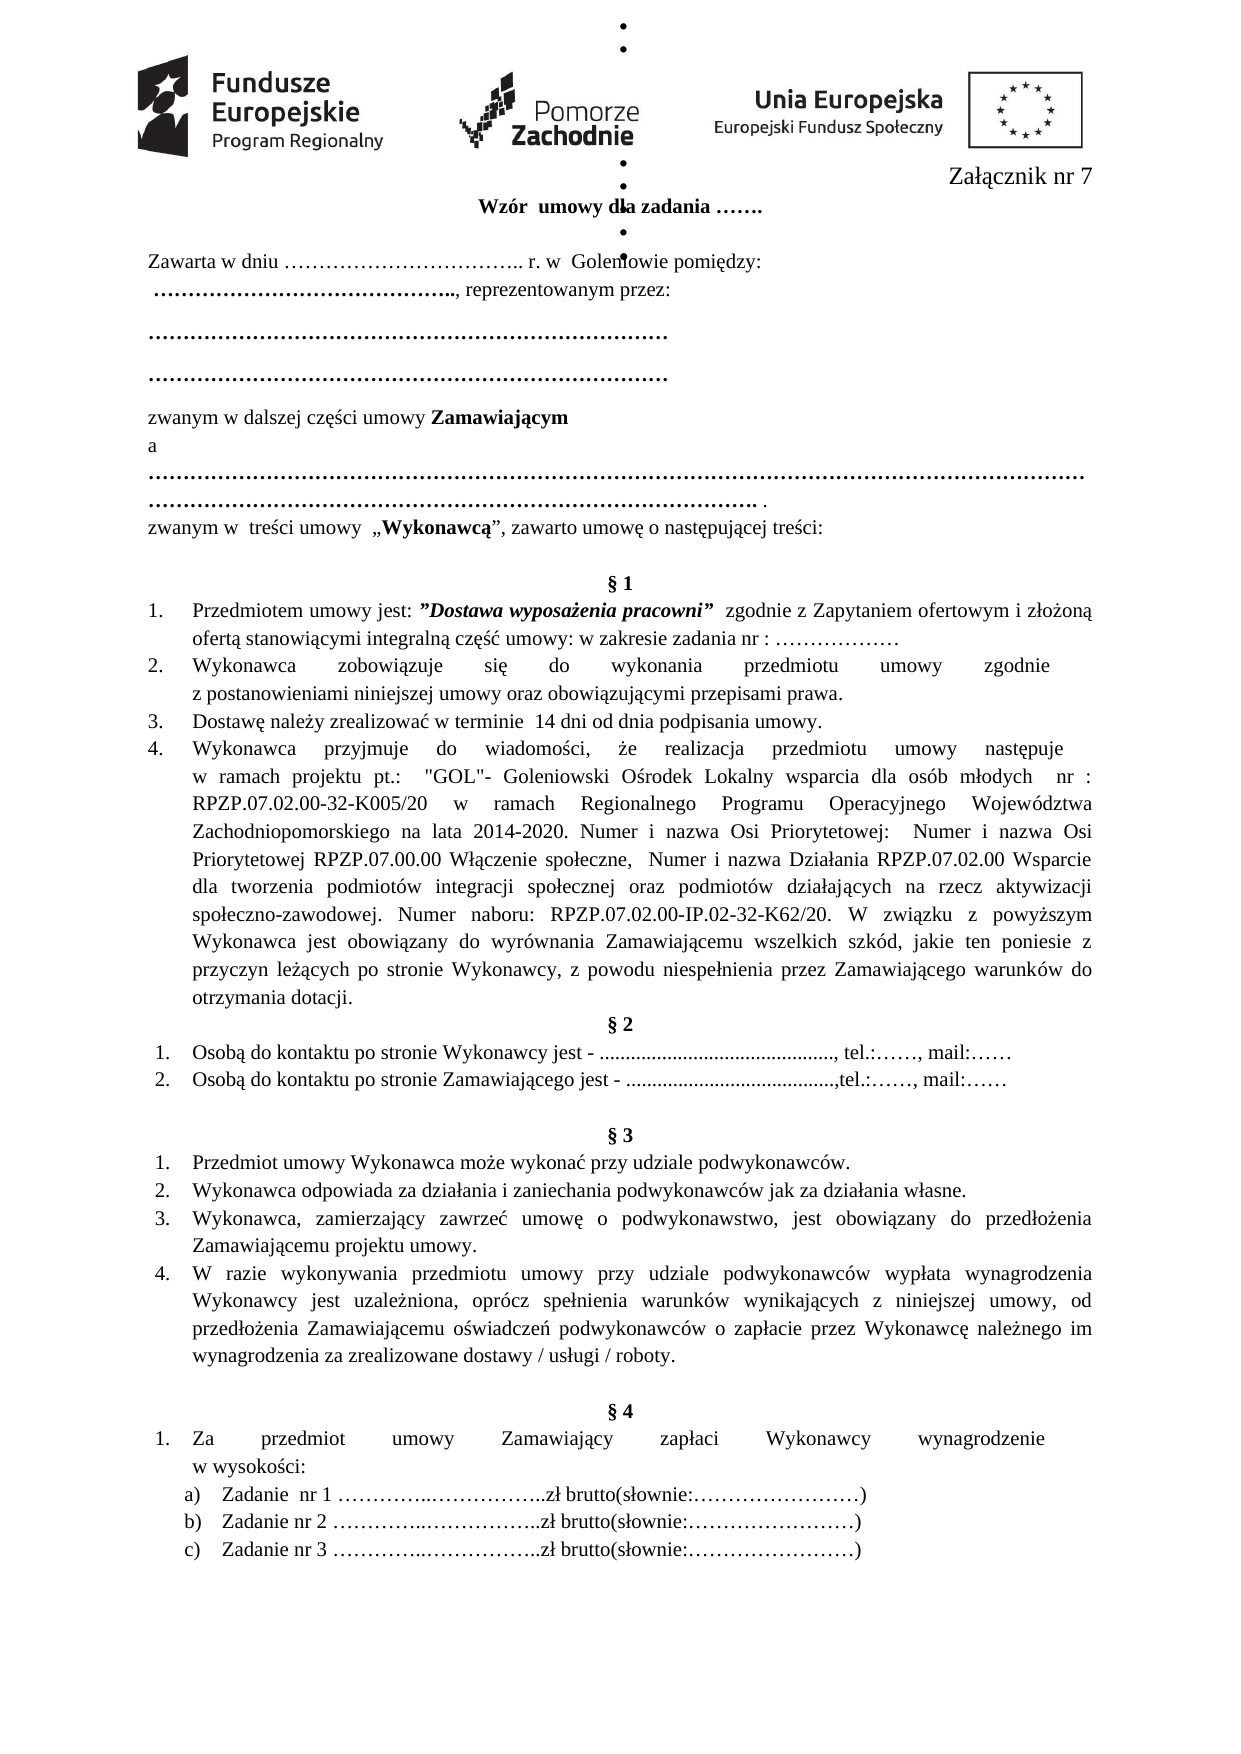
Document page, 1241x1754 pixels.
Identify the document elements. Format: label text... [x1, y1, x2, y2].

list Zadanie nr 3 …………..……………..zł brutto(słownie:……………………) [184, 1537, 1092, 1561]
list Wykonawca zobowiązuje się do wykonania przedmiotu umowy zgodnie z postanowieniami niniejszej umowy oraz obowiązującymi przepisami prawa. [148, 653, 1092, 705]
list Przedmiot umowy Wykonawca może wykonać przy udziale podwykonawców. [154, 1150, 1092, 1174]
text § 1 [148, 571, 1092, 594]
text Zawarta w dniu …………………………….. r. w Goleniowie pomiędzy: [148, 249, 1092, 273]
text § 2 [148, 1012, 1092, 1036]
list Wykonawca odpowiada za działania i zaniechania podwykonawców jak za działania własne. [154, 1178, 1092, 1202]
list Zadanie nr 1 …………..……………..zł brutto(słownie:……………………) [184, 1481, 1092, 1506]
list Zadanie nr 2 …………..……………..zł brutto(słownie:……………………) [184, 1509, 1092, 1533]
text ………………………………………………………………… [148, 362, 1092, 386]
text § 3 [148, 1123, 1092, 1147]
list Osobą do kontaktu po stronie Wykonawcy jest - ............................................., tel.:……, mail:…… [154, 1040, 1092, 1064]
picture [137, 55, 1083, 157]
text …………………………………….., reprezentowanym przez: [148, 277, 1092, 301]
text zwanym w dalszej części umowy Zamawiającym [148, 405, 1092, 429]
list Osobą do kontaktu po stronie Zamawiającego jest - ........................................,tel.:……, mail:…… [154, 1067, 1092, 1091]
list Za przedmiot umowy Zamawiający zapłaci Wykonawcy wynagrodzenie w wysokości: [154, 1426, 1092, 1478]
list Wykonawca, zamierzający zawrzeć umowę o podwykonawstwo, jest obowiązany do przedłożenia Zamawiającemu projektu umowy. [154, 1205, 1092, 1257]
text Załącznik nr 7 [148, 127, 1092, 190]
list Dostawę należy zrealizować w terminie 14 dni od dnia podpisania umowy. [148, 708, 1092, 733]
text § 4 [148, 1399, 1092, 1423]
list Przedmiotem umowy jest: ”Dostawa wyposażenia pracowni” zgodnie z Zapytaniem ofertowym i złożoną ofertą stanowiącymi integralną część umowy: w zakresie zadania nr : ……………… [148, 598, 1092, 650]
text Wzór umowy dla zadania ……. [148, 194, 1092, 218]
text a [148, 432, 1092, 457]
list Wykonawca przyjmuje do wiadomości, że realizacja przedmiotu umowy następuje w ramach projektu pt.: "GOL"- Goleniowski Ośrodek Lokalny wsparcia dla osób młodych nr : RPZP.07.02.00-32-K005/20 w ramach Regionalnego Programu Operacyjnego Województwa Zachodniopomorskiego na lata 2014-2020. Numer i nazwa Osi Priorytetowej: Numer i nazwa Osi Priorytetowej RPZP.07.00.00 Włączenie społeczne, Numer i nazwa Działania RPZP.07.02.00 Wsparcie dla tworzenia podmiotów integracji społecznej oraz podmiotów działających na rzecz aktywizacji społeczno-zawodowej. Numer naboru: RPZP.07.02.00-IP.02-32-K62/20. W związku z powyższym Wykonawca jest obowiązany do wyrównania Zamawiającemu wszelkich szkód, jakie ten poniesie z przyczyn leżących po stronie Wykonawcy, z powodu niespełnienia przez Zamawiającego warunków do otrzymania dotacji. [148, 736, 1092, 1009]
list W razie wykonywania przedmiotu umowy przy udziale podwykonawców wypłata wynagrodzenia Wykonawcy jest uzależniona, oprócz spełnienia warunków wynikających z niniejszej umowy, od przedłożenia Zamawiającemu oświadczeń podwykonawców o zapłacie przez Wykonawcę należnego im wynagrodzenia za zrealizowane dostawy / usługi / roboty. [154, 1261, 1092, 1367]
text zwanym w treści umowy „Wykonawcą”, zawarto umowę o następującej treści: [148, 515, 1092, 539]
text ……………………………………………………………………………………………………………………………………………………………………………………………………. . [148, 460, 1092, 512]
text ………………………………………………………………… [148, 320, 1092, 344]
